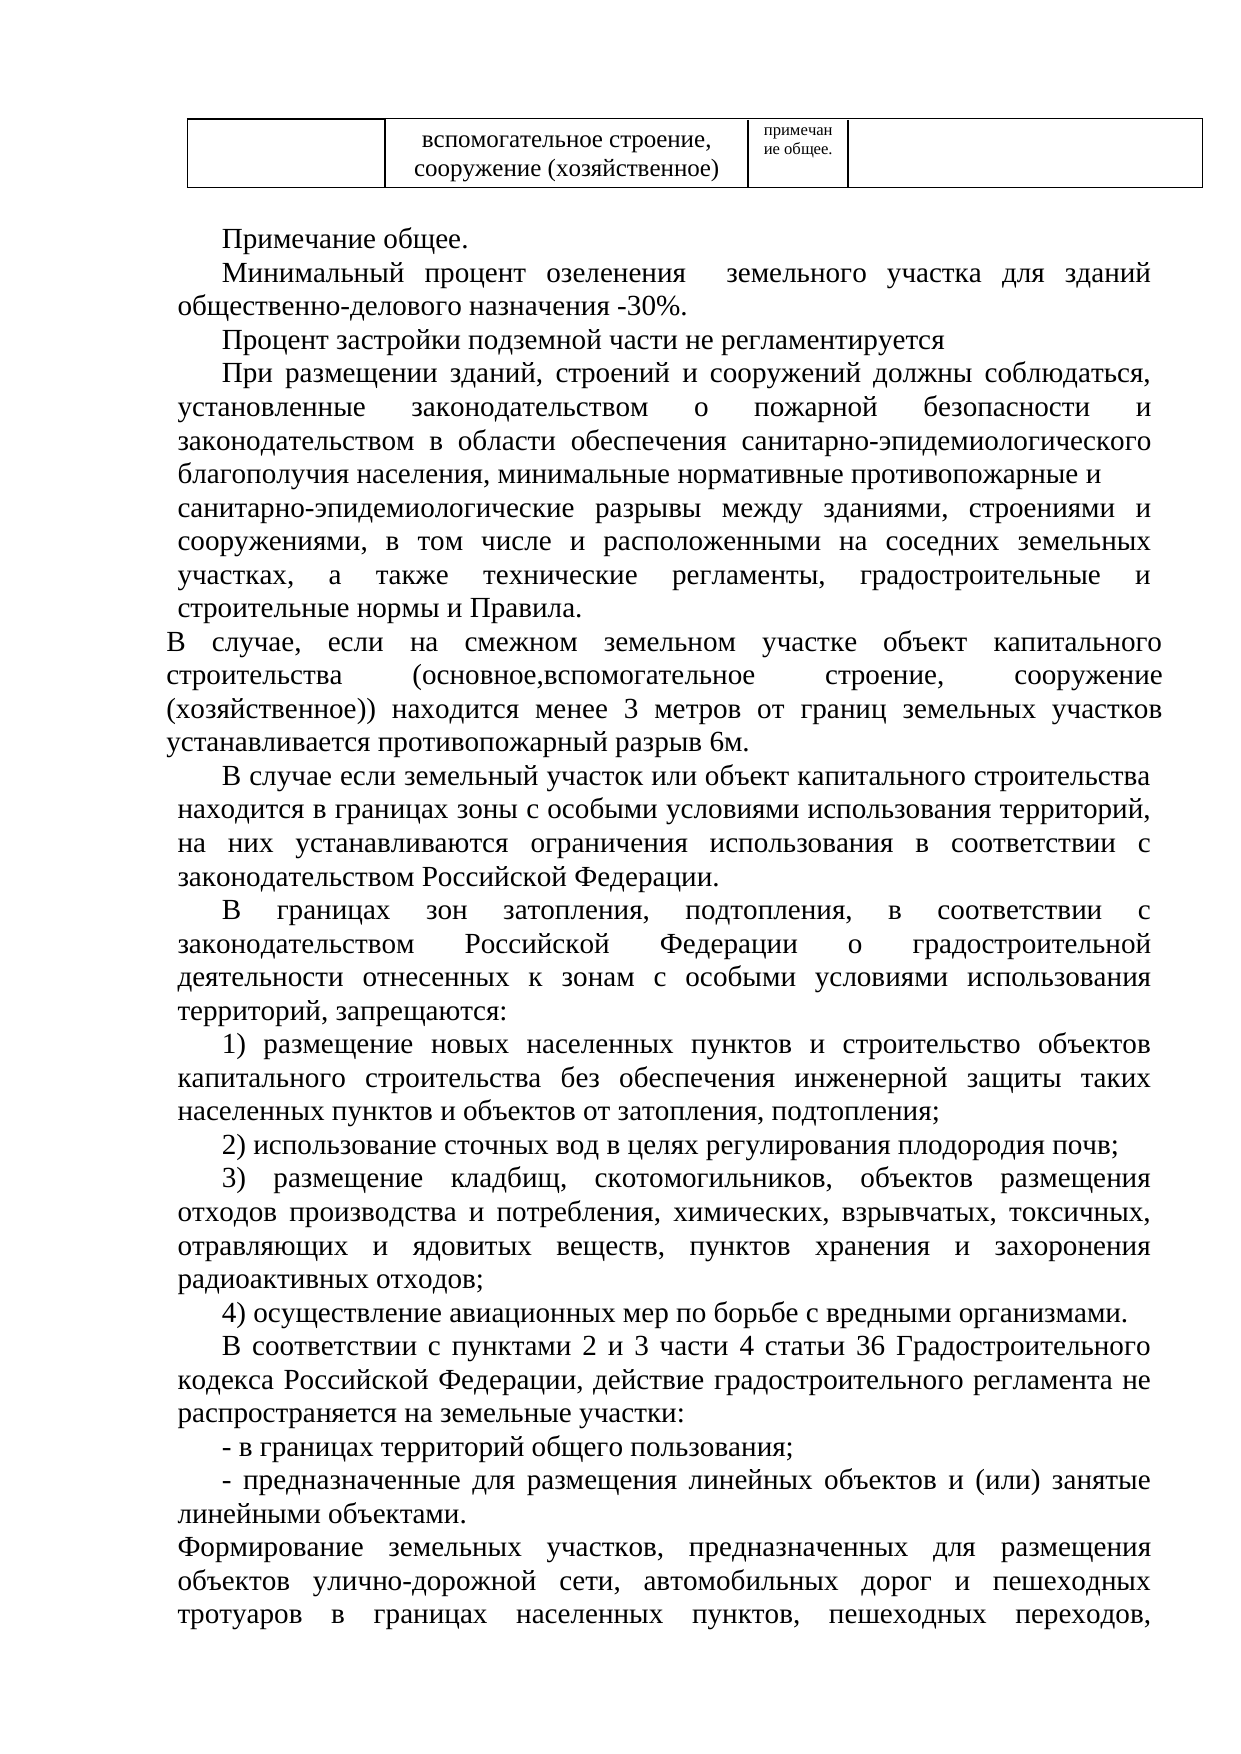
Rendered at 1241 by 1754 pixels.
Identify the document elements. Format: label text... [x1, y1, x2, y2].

text 4) осуществление авиационных мер по борьбе с вредными организмами. [177, 1295, 1152, 1328]
text В соответствии с пунктами 2 и 3 части 4 статьи 36 Градостроительного кодекса Российской Федерации, действие градостроительного регламента не распространяется на земельные участки: [177, 1328, 1152, 1429]
text В случае, если на смежном земельном участке объект капитального строительства (основное,вспомогательное строение, сооружение (хозяйственное)) находится менее 3 метров от границ земельных участков устанавливается противопожарный разрыв 6м. [166, 624, 1163, 758]
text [177, 1529, 1152, 1630]
text - предназначенные для размещения линейных объектов и (или) занятые линейными объектами. [177, 1462, 1152, 1529]
text В границах зон затопления, подтопления, в соответствии с законодательством Российской Федерации о градостроительной деятельности отнесенных к зонам с особыми условиями использования территорий, запрещаются: [177, 892, 1152, 1026]
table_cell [386, 119, 748, 187]
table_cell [749, 119, 848, 187]
text Минимальный процент озеленения земельного участка для зданий общественно-делового назначения -30%. [177, 255, 1152, 322]
text 1) размещение новых населенных пунктов и строительство объектов капитального строительства без обеспечения инженерной защиты таких населенных пунктов и объектов от затопления, подтопления; [177, 1026, 1152, 1127]
table_cell [849, 119, 1202, 187]
text Примечание общее. [177, 221, 1152, 255]
text В случае если земельный участок или объект капитального строительства находится в границах зоны с особыми условиями использования территорий, на них устанавливаются ограничения использования в соответствии с законодательством Российской Федерации. [177, 758, 1152, 892]
text 3) размещение кладбищ, скотомогильников, объектов размещения отходов производства и потребления, химических, взрывчатых, токсичных, отравляющих и ядовитых веществ, пунктов хранения и захоронения радиоактивных отходов; [177, 1161, 1152, 1295]
text 2) использование сточных вод в целях регулирования плодородия почв; [177, 1127, 1152, 1161]
text При размещении зданий, строений и сооружений должны соблюдаться, установленные законодательством о пожарной безопасности и законодательством в области обеспечения санитарно-эпидемиологического благополучия населения, минимальные нормативные противопожарные и [177, 356, 1152, 490]
text Процент застройки подземной части не регламентируется [177, 322, 1152, 356]
text санитарно-эпидемиологические разрывы между зданиями, строениями и сооружениями, в том числе и расположенными на соседних земельных участках, а также технические регламенты, градостроительные и строительные нормы и Правила. [177, 490, 1152, 624]
text - в границах территорий общего пользования; [177, 1429, 1152, 1462]
